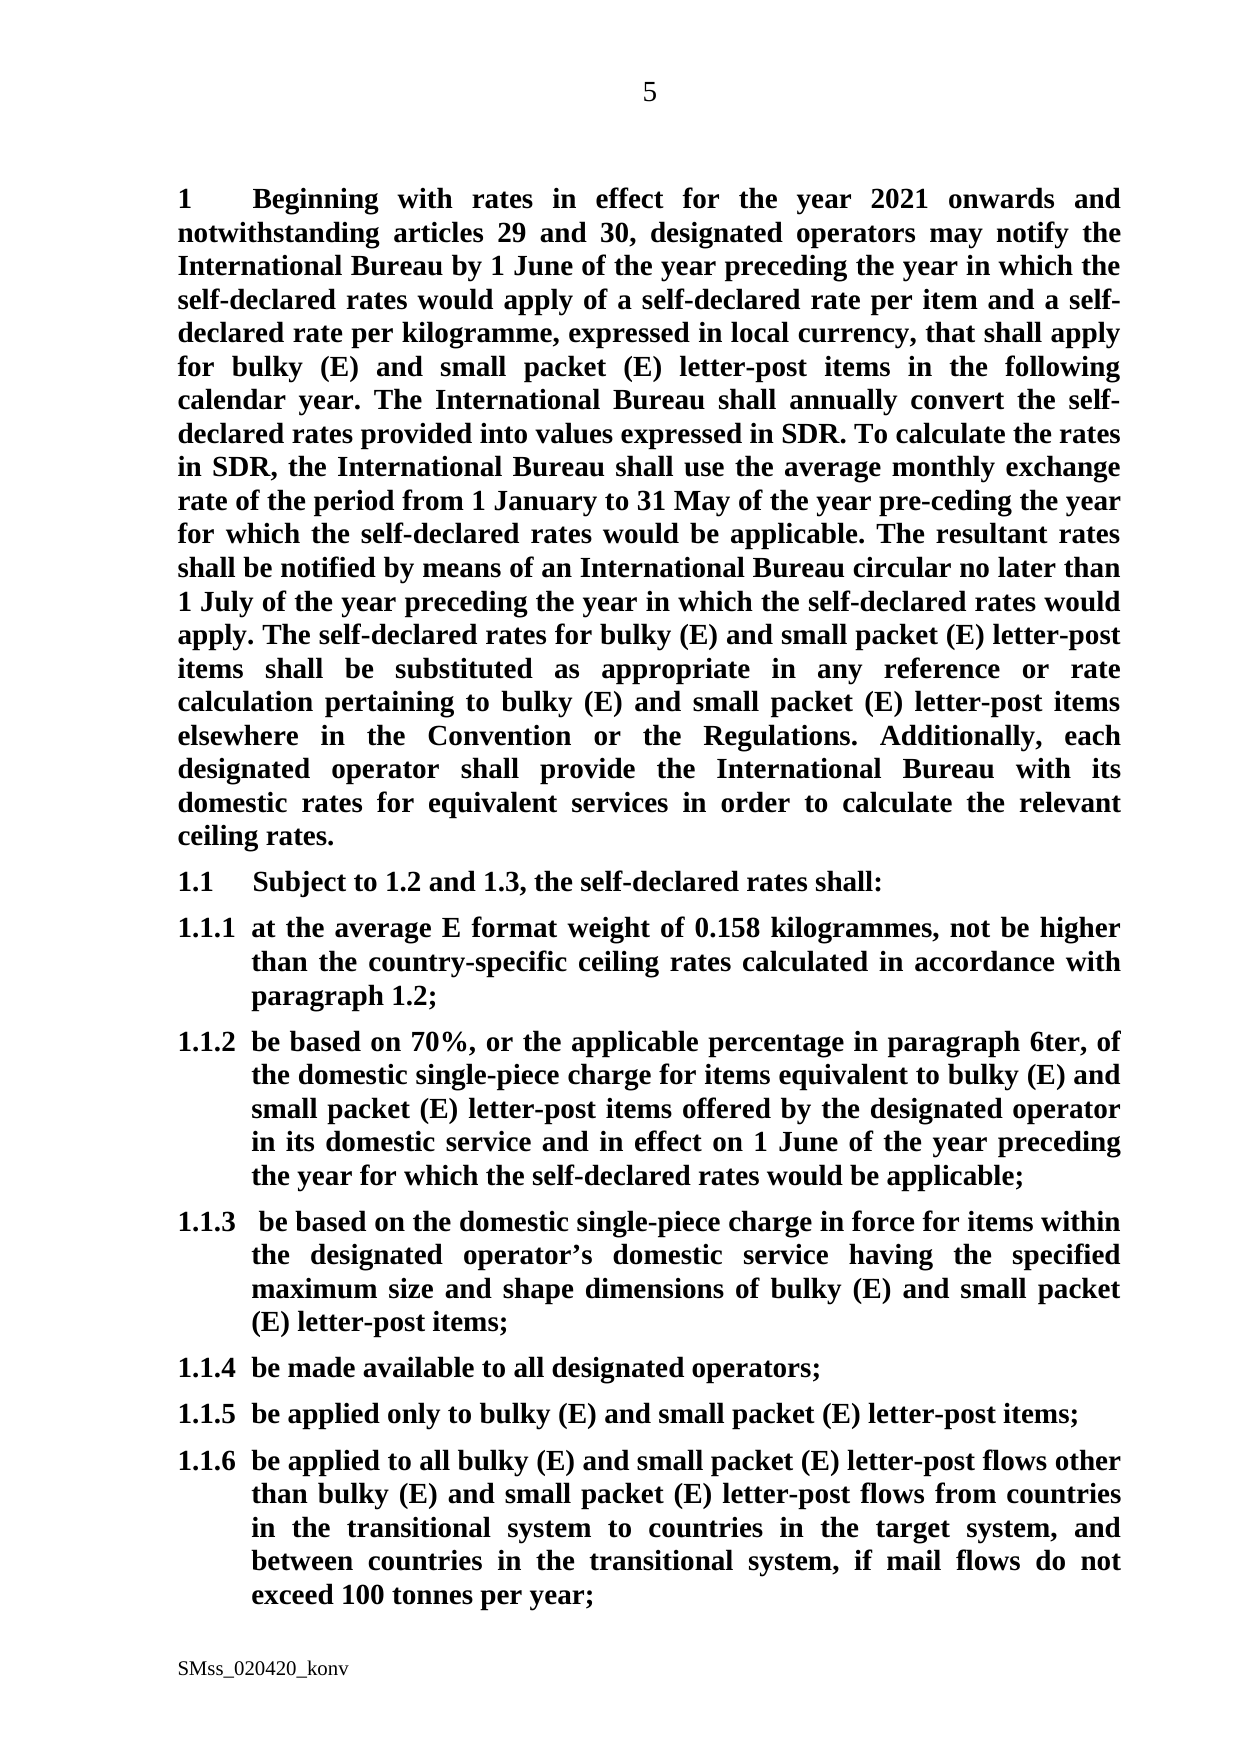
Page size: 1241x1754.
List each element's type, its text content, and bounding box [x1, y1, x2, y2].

text 1.1 Subject to 1.2 and 1.3, the self-declared rates shall: [177, 864, 1122, 898]
text 1.1.6 be applied to all bulky (E) and small packet (E) letter-post flows other than bulky (E) and small packet (E) letter-post flows from countries in the transitional system to countries in the target system, and between countries in the transitional system, if mail flows do not exceed 100 tonnes per year; [177, 1443, 1122, 1610]
text 1.1.4 be made available to all designated operators; [177, 1351, 1122, 1384]
text 1.1.2 be based on 70%, or the applicable percentage in paragraph 6ter, of the domestic single-piece charge for items equivalent to bulky (E) and small packet (E) letter-post items offered by the designated operator in its domestic service and in effect on 1 June of the year preceding the year for which the self-declared rates would be applicable; [177, 1024, 1122, 1191]
text 1.1.1 at the average E format weight of 0.158 kilogrammes, not be higher than the country-specific ceiling rates calculated in accordance with paragraph 1.2; [177, 911, 1122, 1011]
text 1.1.3 be based on the domestic single-piece charge in force for items within the designated operator’s domestic service having the specified maximum size and shape dimensions of bulky (E) and small packet (E) letter-post items; [177, 1204, 1122, 1338]
text 1.1.5 be applied only to bulky (E) and small packet (E) letter-post items; [177, 1397, 1122, 1430]
text 1 Beginning with rates in effect for the year 2021 onwards and notwithstanding articles 29 and 30, designated operators may notify the International Bureau by 1 June of the year preceding the year in which the self-declared rates would apply of a self-declared rate per item and a self-declared rate per kilogramme, expressed in local currency, that shall apply for bulky (E) and small packet (E) letter-post items in the following calendar year. The International Bureau shall annually convert the self-declared rates provided into values expressed in SDR. To calculate the rates in SDR, the International Bureau shall use the average monthly exchange rate of the period from 1 January to 31 May of the year pre-ceding the year for which the self-declared rates would be applicable. The resultant rates shall be notified by means of an International Bureau circular no later than 1 July of the year preceding the year in which the self-declared rates would apply. The self-declared rates for bulky (E) and small packet (E) letter-post items shall be substituted as appropriate in any reference or rate calculation pertaining to bulky (E) and small packet (E) letter-post items elsewhere in the Convention or the Regulations. Additionally, each designated operator shall provide the International Bureau with its domestic rates for equivalent services in order to calculate the relevant ceiling rates. [177, 181, 1122, 852]
